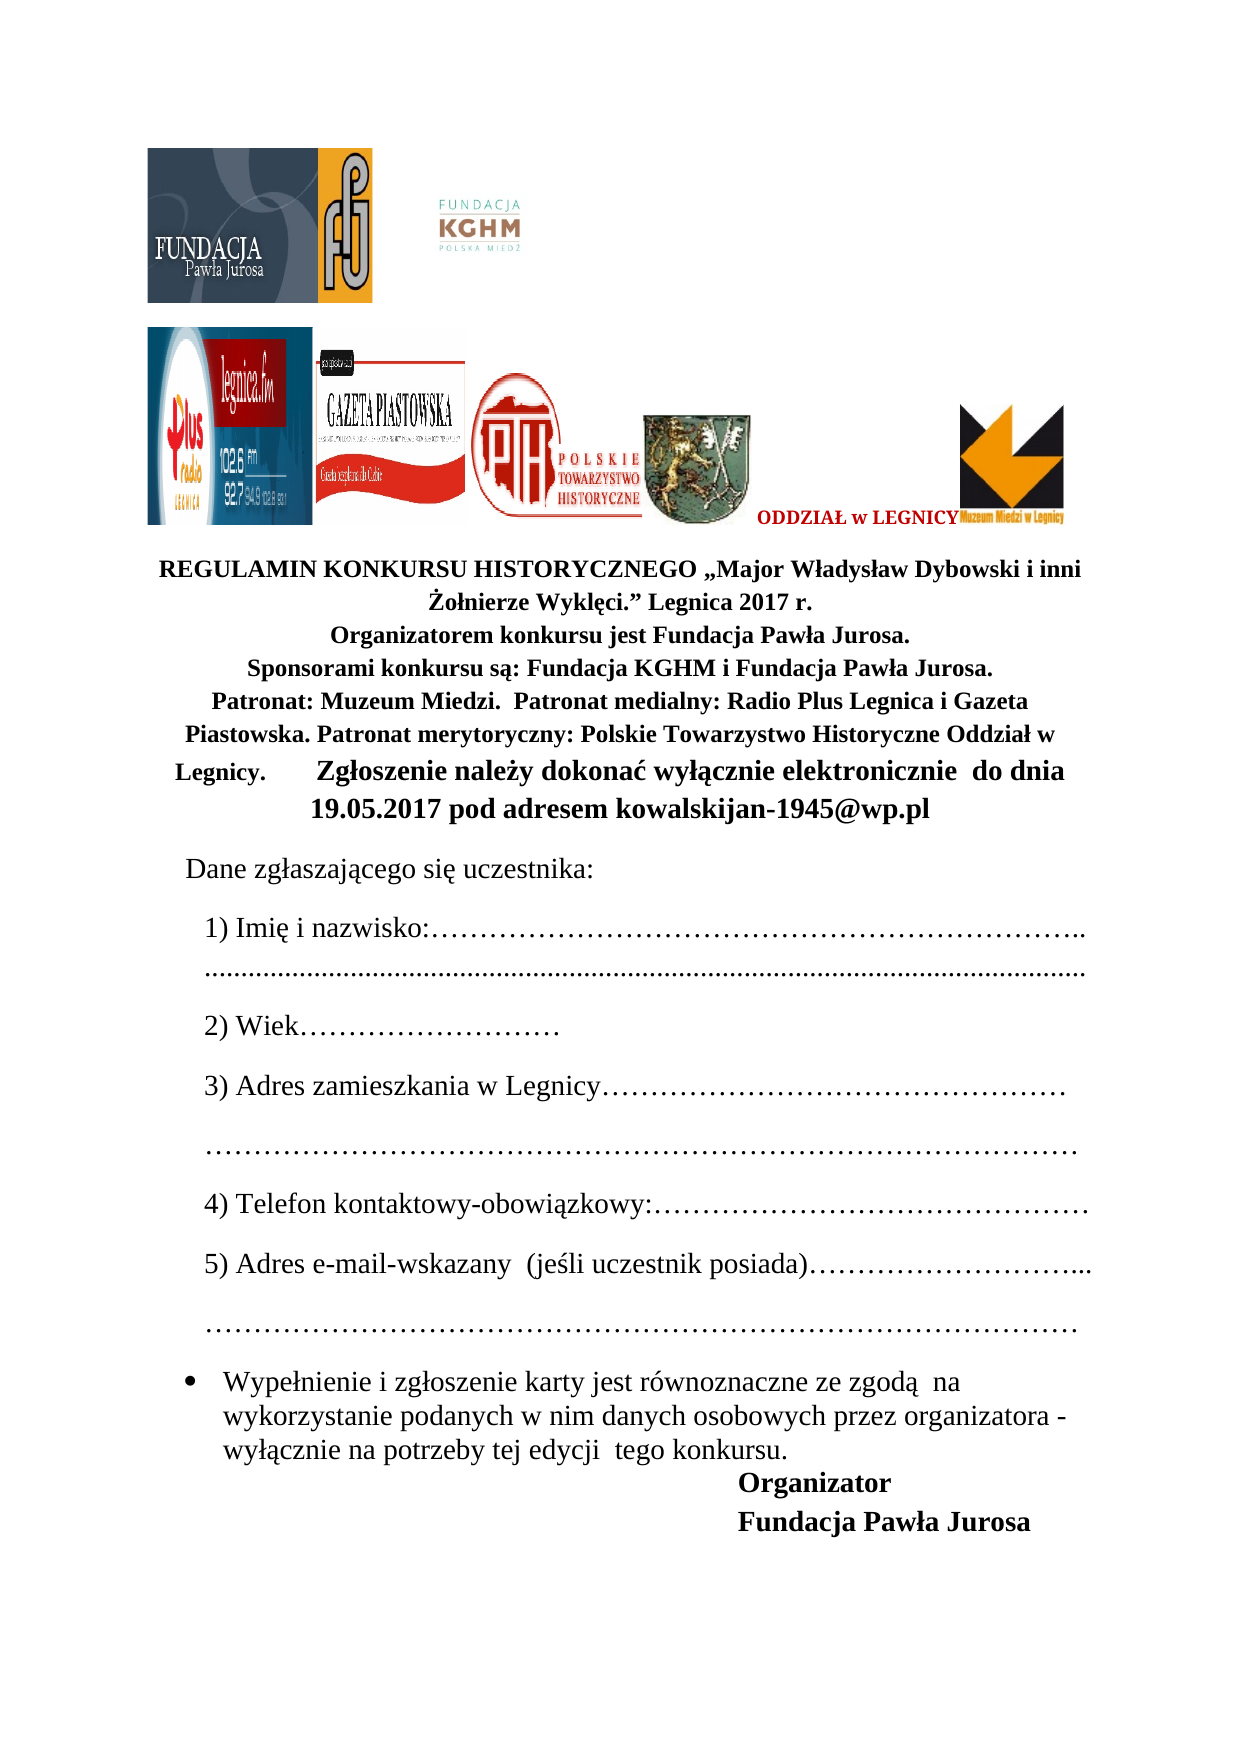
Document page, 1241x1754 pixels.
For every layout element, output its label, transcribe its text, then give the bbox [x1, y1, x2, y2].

text Organizator Fundacja Pawła Jurosa [738, 1465, 1093, 1537]
text 2) Wiek……………………… [204, 1008, 1093, 1042]
text 5) Adres e-mail-wskazany (jeśli uczestnik posiada)………………………... [204, 1246, 1093, 1279]
text Dane zgłaszającego się uczestnika: [185, 851, 1093, 884]
list Wypełnienie i zgłoszenie karty jest równoznaczne ze zgodą na wykorzystanie podanych w nim danych osobowych przez organizatora - wyłącznie na potrzeby tej edycji tego konkursu. [185, 1364, 1093, 1465]
text 3) Adres zamieszkania w Legnicy………………………………………… [204, 1068, 1093, 1101]
text REGULAMIN KONKURSU HISTORYCZNEGO „Major Władysław Dybowski i inni Żołnierze Wyklęci.” Legnica 2017 r. Organizatorem konkursu jest Fundacja Pawła Jurosa. Sponsorami konkursu są: Fundacja KGHM i Fundacja Pawła Jurosa. Patronat: Muzeum Miedzi. Patronat medialny: Radio Plus Legnica i Gazeta Piastowska. Patronat merytoryczny: Polskie Towarzystwo Historyczne Oddział w Legnicy. Zgłoszenie należy dokonać wyłącznie elektronicznie do dnia 19.05.2017 pod adresem kowalskijan-1945@wp.pl [148, 554, 1093, 825]
text ……………………………………………………………………………… [204, 1127, 1093, 1161]
text 1) Imię i nazwisko:………………………………………………………….. ......................................................................................................................... [204, 910, 1093, 982]
picture [959, 404, 1064, 525]
picture [147, 327, 752, 525]
text 4) Telefon kontaktowy-obowiązkowy:……………………………………… [204, 1186, 1093, 1220]
picture [147, 147, 587, 303]
text ……………………………………………………………………………… [204, 1305, 1093, 1339]
